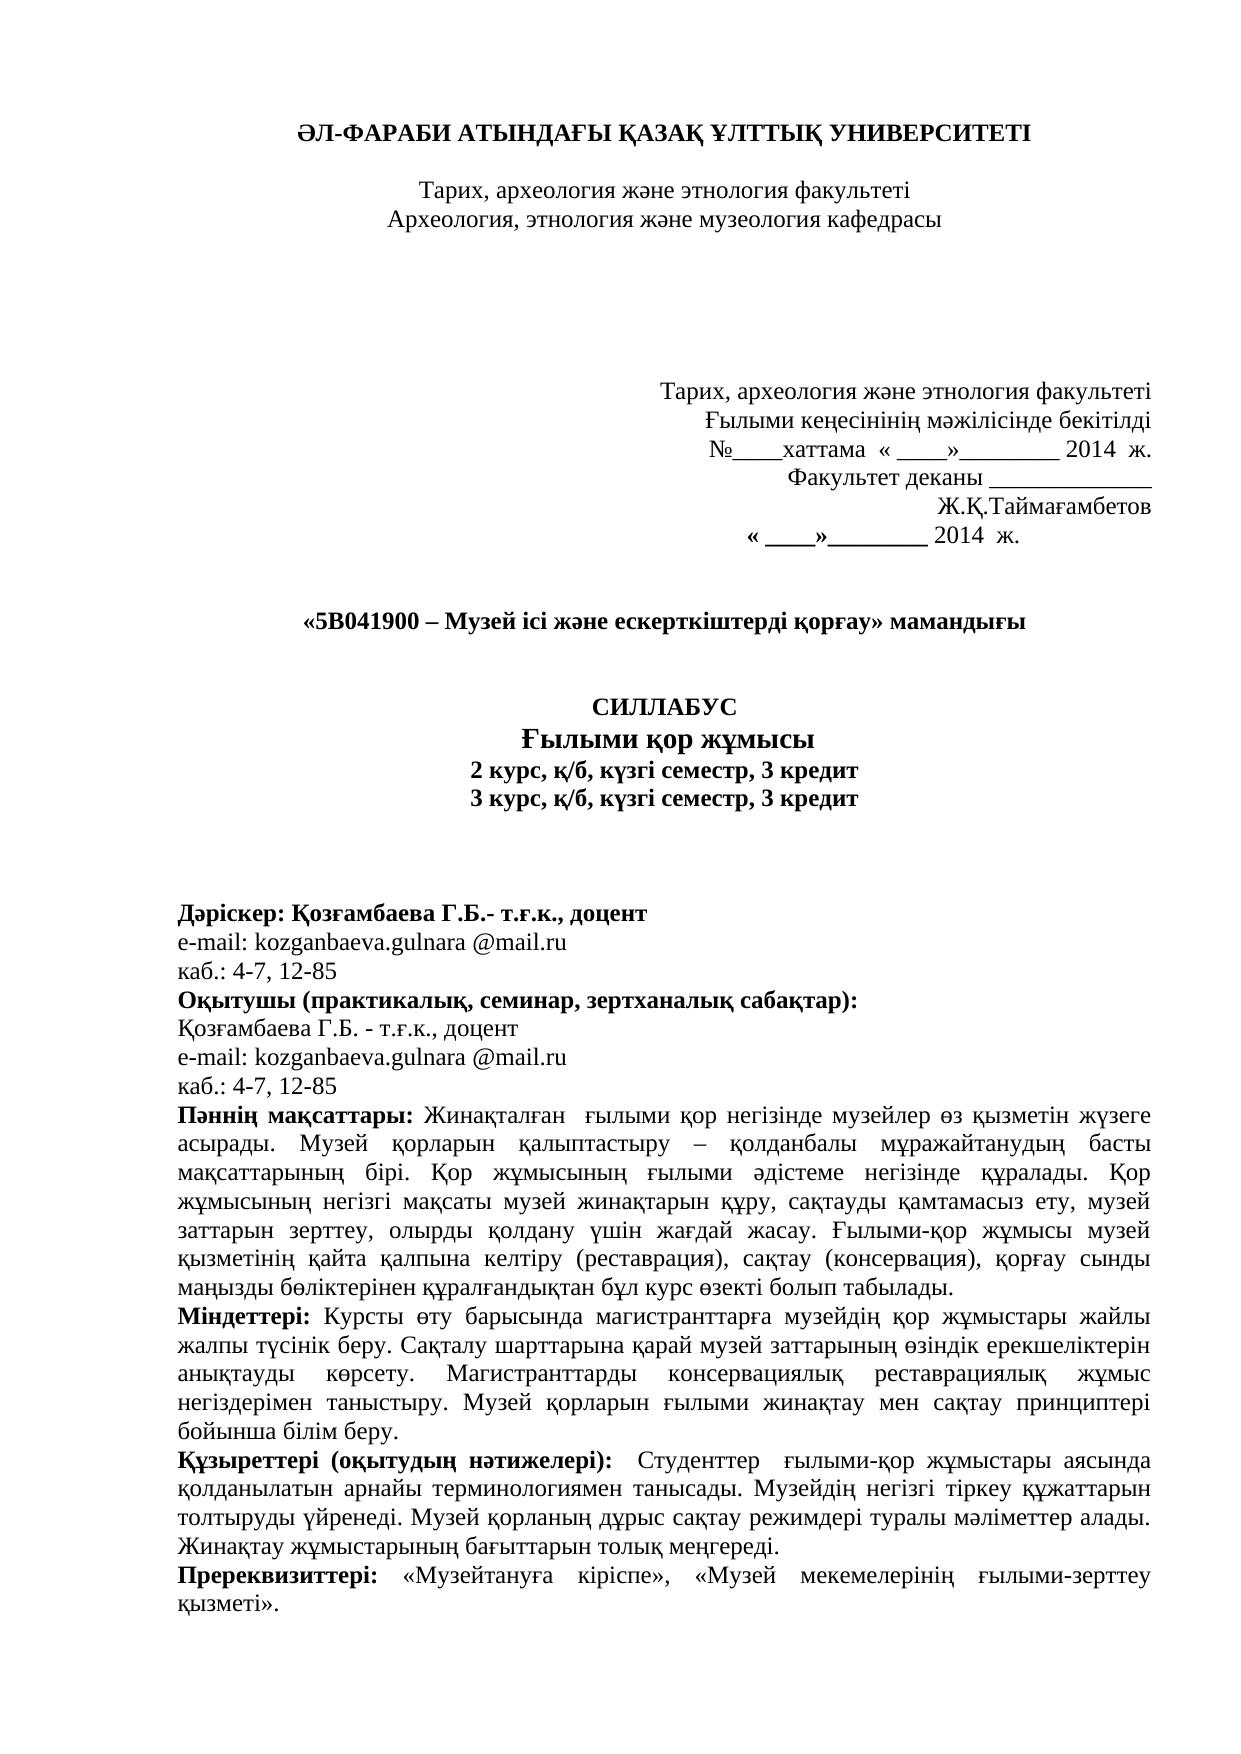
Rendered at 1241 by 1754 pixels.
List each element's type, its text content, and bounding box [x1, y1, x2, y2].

text СИЛЛАБУС [177, 692, 1152, 721]
text Пәннің мақсаттары: Жинақталған ғылыми қор негізінде музейлер өз қызметін жүзеге асырады. Музей қорларын қалыптастыру – қолданбалы мұражайтанудың басты мақсаттарының бірі. Қор жұмысының ғылыми әдістеме негізінде құралады. Қор жұмысының негізгі мақсаты музей жинақтарын құру, сақтауды қамтамасыз ету, музей заттарын зерттеу, олырды қолдану үшін жағдай жасау. Ғылыми-қор жұмысы музей қызметінің қайта қалпына келтіру (реставрация), сақтау (консервация), қорғау сынды маңызды бөліктерінен құралғандықтан бұл курс өзекті болып табылады. [177, 1100, 1152, 1301]
text Пререквизиттері: «Музейтануға кіріспе», «Музей мекемелерінің ғылыми-зерттеу қызметі». [177, 1560, 1152, 1617]
text Археология, этнология және музеология кафедрасы [177, 204, 1152, 233]
text Ж.Қ.Таймағамбетов [177, 491, 1152, 520]
text Тарих, археология және этнология факультеті [177, 176, 1152, 204]
text Ғылыми кеңесінінің мәжілісінде бекітілді [177, 405, 1152, 434]
text Ғылыми қор жұмысы [177, 721, 1152, 755]
text e-mail: kozganbaeva.gulnara @mail.ru [177, 1042, 1152, 1071]
text каб.: 4-7, 12-85 [177, 956, 1152, 985]
text Дәріскер: Қозғамбаева Г.Б.- т.ғ.к., доцент [177, 898, 1152, 927]
text ӘЛ-ФАРАБИ АТЫНДАҒЫ ҚАЗАҚ ҰЛТТЫҚ УНИВЕРСИТЕТІ [177, 118, 1152, 147]
text каб.: 4-7, 12-85 [177, 1071, 1152, 1100]
text e-mail: kozganbaeva.gulnara @mail.ru [177, 927, 1152, 956]
text 3 курс, қ/б, күзгі семестр, 3 кредит [177, 783, 1152, 812]
text 2 курс, қ/б, күзгі семестр, 3 кредит [177, 755, 1152, 783]
text №____хаттама « ____»________ 2014 ж. [177, 434, 1152, 462]
text Міндеттері: Курсты өту барысында магистранттарға музейдің қор жұмыстары жайлы жалпы түсінік беру. Сақталу шарттарына қарай музей заттарының өзіндік ерекшеліктерін анықтауды көрсету. Магистранттарды консервациялық реставрациялық жұмыс негіздерімен таныстыру. Музей қорларын ғылыми жинақтау мен сақтау принциптері бойынша білім беру. [177, 1301, 1152, 1445]
text « ____»________ 2014 ж. [177, 520, 1152, 549]
text «5В041900 – Музей ісі және ескерткіштерді қорғау» мамандығы [177, 606, 1152, 635]
text Факультет деканы _____________ [177, 462, 1152, 491]
text Тарих, археология және этнология факультеті [177, 376, 1152, 405]
text Құзыреттері (оқытудың нәтижелері): Студенттер ғылыми-қор жұмыстары аясында қолданылатын арнайы терминологиямен танысады. Музейдің негізгі тіркеу құжаттарын толтыруды үйренеді. Музей қорланың дұрыс сақтау режимдері туралы мәліметтер алады. Жинақтау жұмыстарының бағыттарын толық меңгереді. [177, 1445, 1152, 1560]
text Қозғамбаева Г.Б. - т.ғ.к., доцент [177, 1013, 1152, 1042]
text Оқытушы (практикалық, семинар, зертханалық сабақтар): [177, 985, 1152, 1013]
